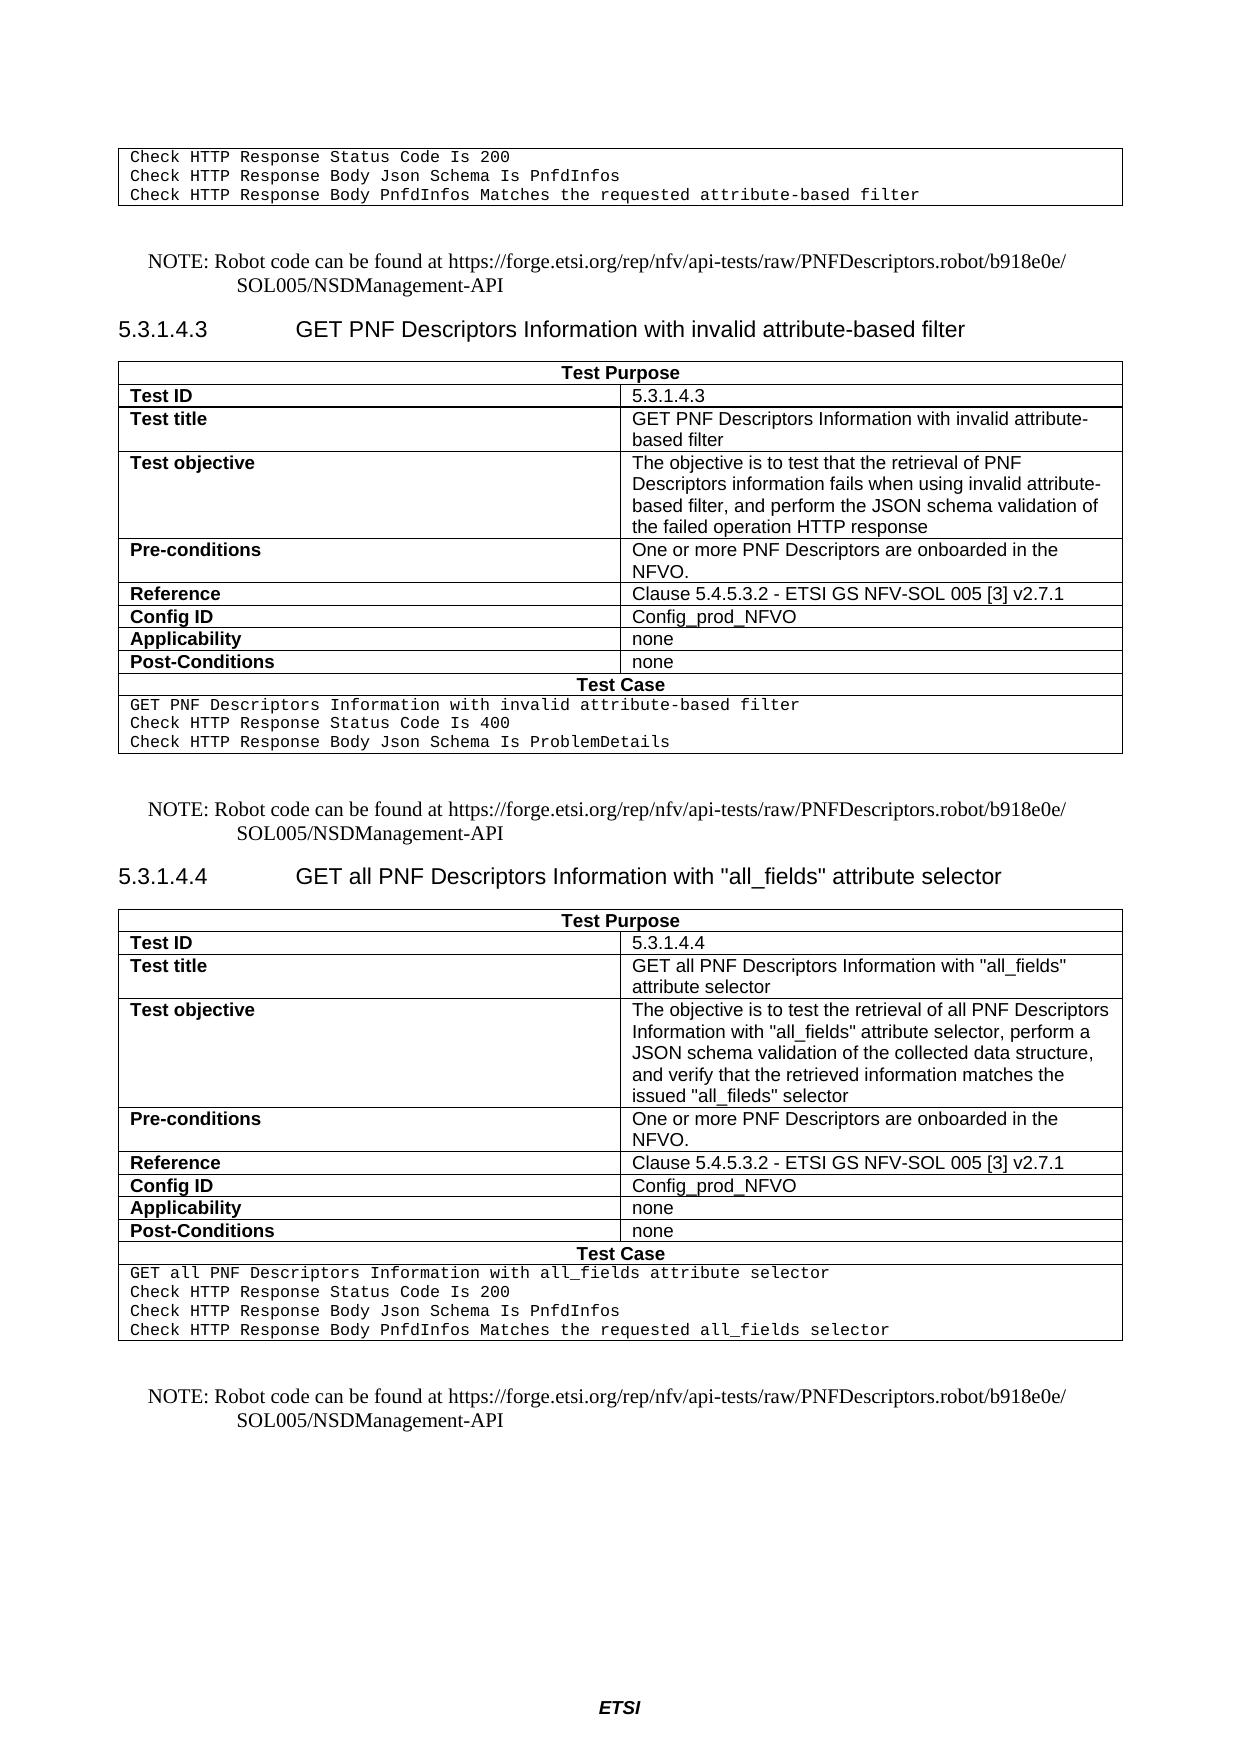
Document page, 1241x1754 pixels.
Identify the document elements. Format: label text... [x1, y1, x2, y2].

table_cell 5.3.1.4.3 [621, 385, 1122, 406]
table_cell Test title [119, 408, 620, 451]
table_cell Test objective [119, 452, 620, 538]
subtitle 5.3.1.4.4 GET all PNF Descriptors Information with "all_fields" attribute selector [118, 863, 1122, 890]
table_cell Reference [119, 583, 620, 604]
table_cell Test Case [119, 674, 1122, 695]
text NOTE: Robot code can be found at https://forge.etsi.org/rep/nfv/api-tests/raw/PNFDescriptors.robot/b918e0e/SOL005/NSDManagement-API [148, 249, 1122, 297]
table_cell Pre-conditions [119, 539, 620, 582]
table_cell GET all PNF Descriptors Information with all_fields attribute selector Check HTTP Response Status Code Is 200 Check HTTP Response Body Json Schema Is PnfdInfos Check HTTP Response Body PnfdInfos Matches the requested all_fields selector [119, 1265, 1122, 1340]
table_cell Test Case [119, 1242, 1122, 1264]
table_cell Applicability [119, 628, 620, 650]
text NOTE: Robot code can be found at https://forge.etsi.org/rep/nfv/api-tests/raw/PNFDescriptors.robot/b918e0e/SOL005/NSDManagement-API [148, 796, 1122, 844]
table_cell Clause 5.4.5.3.2 - ETSI GS NFV-SOL 005 [3] v2.7.1 [621, 583, 1122, 604]
table_cell Test title [119, 955, 620, 998]
table_cell Post-Conditions [119, 651, 620, 672]
table_header Test Purpose [119, 910, 1122, 931]
table_cell Clause 5.4.5.3.2 - ETSI GS NFV-SOL 005 [3] v2.7.1 [621, 1152, 1122, 1173]
table_cell Config ID [119, 606, 620, 627]
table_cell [119, 149, 1122, 205]
table_cell The objective is to test that the retrieval of PNF Descriptors information fails when using invalid attribute-based filter, and perform the JSON schema validation of the failed operation HTTP response [621, 452, 1122, 538]
table_cell none [621, 1220, 1122, 1241]
table_cell Test ID [119, 385, 620, 406]
table_cell Config_prod_NFVO [621, 1175, 1122, 1196]
table_cell Config ID [119, 1175, 620, 1196]
table_cell Applicability [119, 1197, 620, 1219]
table_cell One or more PNF Descriptors are onboarded in the NFVO. [621, 539, 1122, 582]
table_cell 5.3.1.4.4 [621, 932, 1122, 954]
table_header Test Purpose [119, 362, 1122, 384]
table_cell Pre-conditions [119, 1108, 620, 1151]
table_cell Reference [119, 1152, 620, 1173]
table_cell none [621, 1197, 1122, 1219]
table_cell Post-Conditions [119, 1220, 620, 1241]
subtitle 5.3.1.4.3 GET PNF Descriptors Information with invalid attribute-based filter [118, 316, 1122, 342]
table_cell GET all PNF Descriptors Information with "all_fields" attribute selector [621, 955, 1122, 998]
table_cell GET PNF Descriptors Information with invalid attribute-based filter [621, 408, 1122, 451]
table_cell GET PNF Descriptors Information with invalid attribute-based filter Check HTTP Response Status Code Is 400 Check HTTP Response Body Json Schema Is ProblemDetails [119, 696, 1122, 753]
table_cell Test ID [119, 932, 620, 954]
table_cell none [621, 651, 1122, 672]
table_cell Test objective [119, 999, 620, 1107]
table_cell One or more PNF Descriptors are onboarded in the NFVO. [621, 1108, 1122, 1151]
text NOTE: Robot code can be found at https://forge.etsi.org/rep/nfv/api-tests/raw/PNFDescriptors.robot/b918e0e/SOL005/NSDManagement-API [148, 1384, 1122, 1432]
table_cell Config_prod_NFVO [621, 606, 1122, 627]
table_cell none [621, 628, 1122, 650]
table_cell The objective is to test the retrieval of all PNF Descriptors Information with "all_fields" attribute selector, perform a JSON schema validation of the collected data structure, and verify that the retrieved information matches the issued "all_fileds" selector [621, 999, 1122, 1107]
